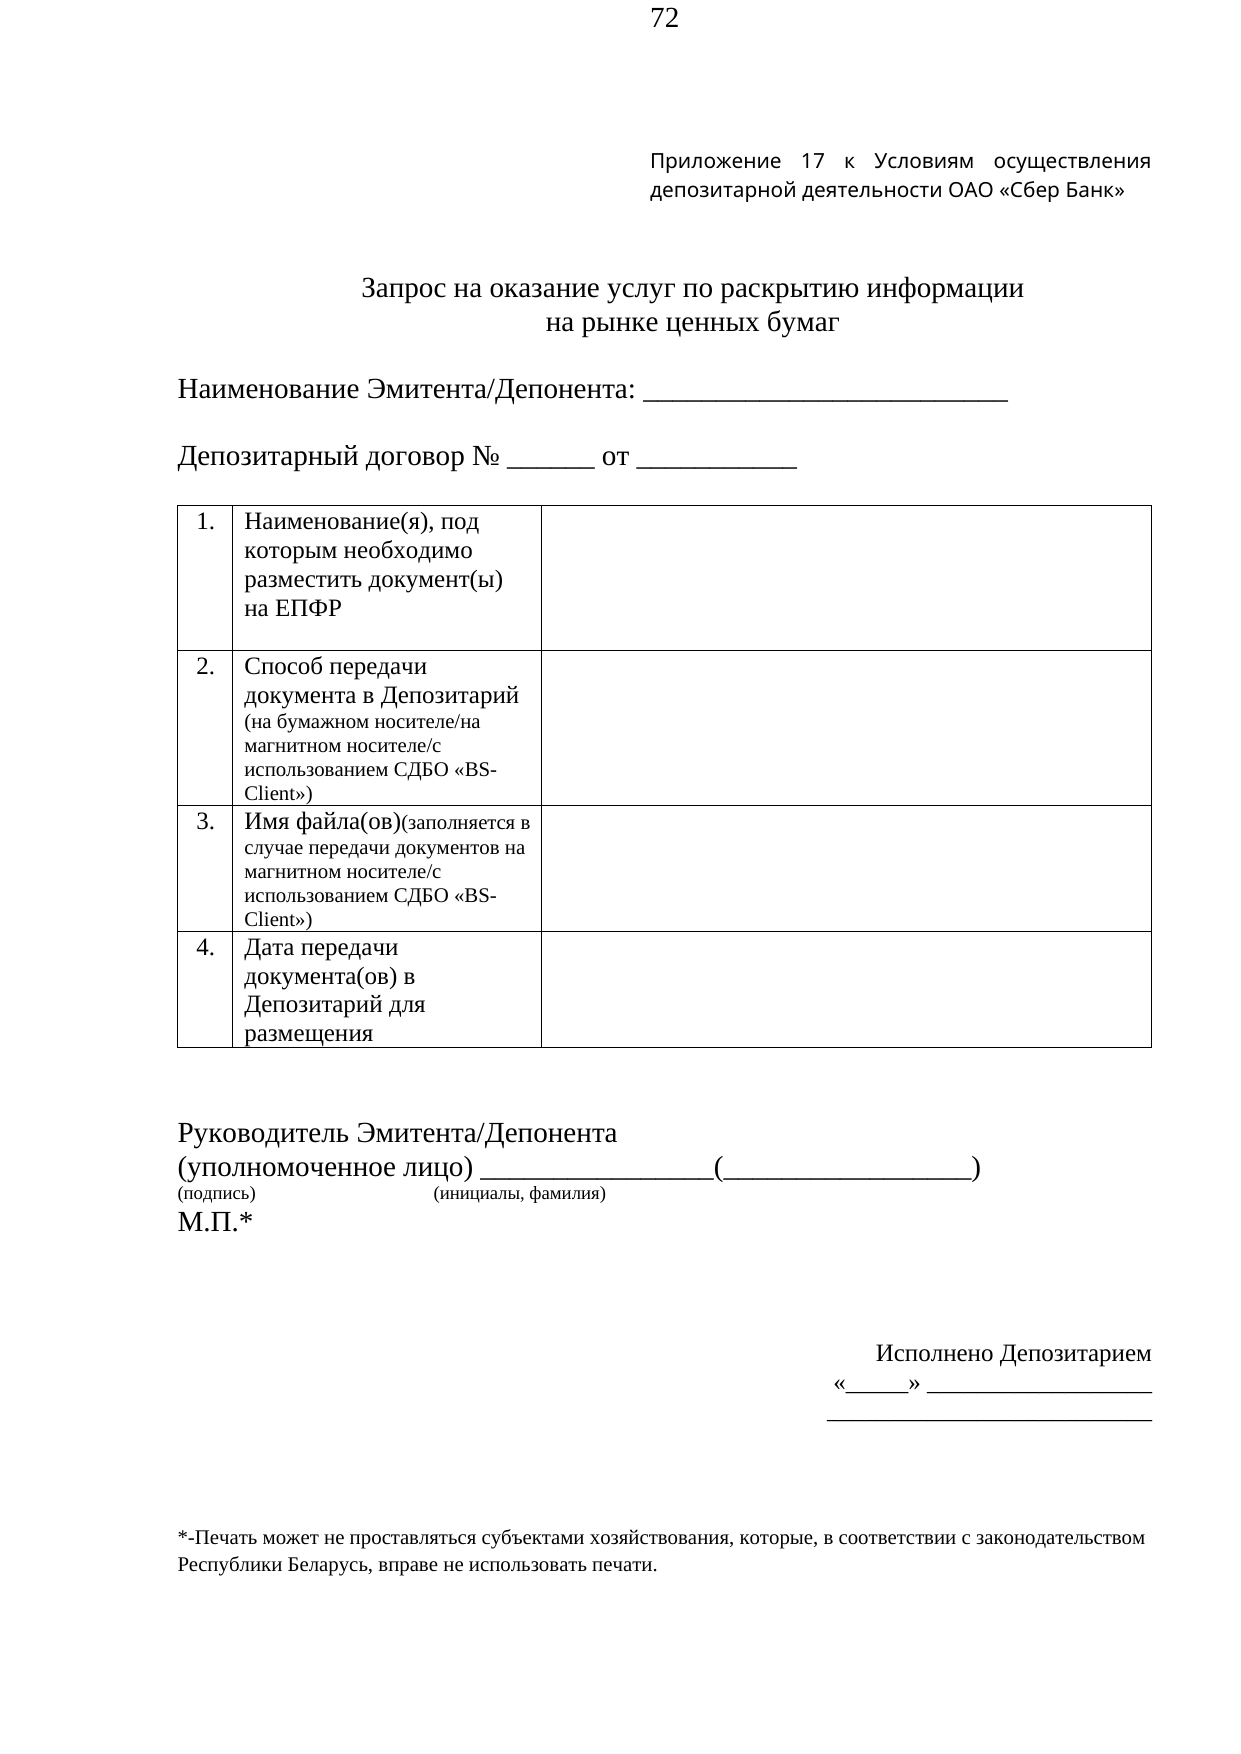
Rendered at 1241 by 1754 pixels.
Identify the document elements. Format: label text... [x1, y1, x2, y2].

table_cell [542, 651, 1151, 805]
text (уполномоченное лицо) ________________(_________________) [177, 1149, 1152, 1182]
text __________________________ [177, 1395, 1152, 1424]
text Исполнено Депозитарием [177, 1338, 1152, 1367]
table_header Наименование(я), под которым необходимо разместить документ(ы) на ЕПФР [233, 506, 541, 650]
table_header [542, 506, 1151, 650]
table_cell 2. [178, 651, 232, 805]
text (подпись) (инициалы, фамилия) [177, 1182, 1152, 1204]
text М.П.* [177, 1204, 1152, 1237]
text Депозитарный договор № ______ от ___________ [177, 438, 1152, 472]
text Руководитель Эмитента/Депонента [177, 1115, 1152, 1149]
text на рынке ценных бумаг [177, 304, 1152, 338]
table_cell Имя файла(ов)(заполняется в случае передачи документов на магнитном носителе/с использованием СДБО «BS-Client») [233, 806, 541, 931]
text Запрос на оказание услуг по раскрытию информации [177, 271, 1152, 304]
table_cell 3. [178, 806, 232, 931]
table_cell 4. [178, 932, 232, 1047]
table_cell [542, 932, 1151, 1047]
table_cell Дата передачи документа(ов) в Депозитарий для размещения [233, 932, 541, 1047]
text Наименование Эмитента/Депонента: _________________________ [177, 371, 1152, 405]
table_header 1. [178, 506, 232, 650]
text «_____» __________________ [177, 1367, 1152, 1395]
text *-Печать может не проставляться субъектами хозяйствования, которые, в соответствии с законодательством Республики Беларусь, вправе не использовать печати. [177, 1525, 1152, 1576]
text Приложение 17 к Условиям осуществления депозитарной деятельности ОАО «Сбер Банк» [650, 147, 1152, 203]
table_cell Способ передачи документа в Депозитарий (на бумажном носителе/на магнитном носителе/с использованием СДБО «BS-Client») [233, 651, 541, 805]
table_cell [542, 806, 1151, 931]
